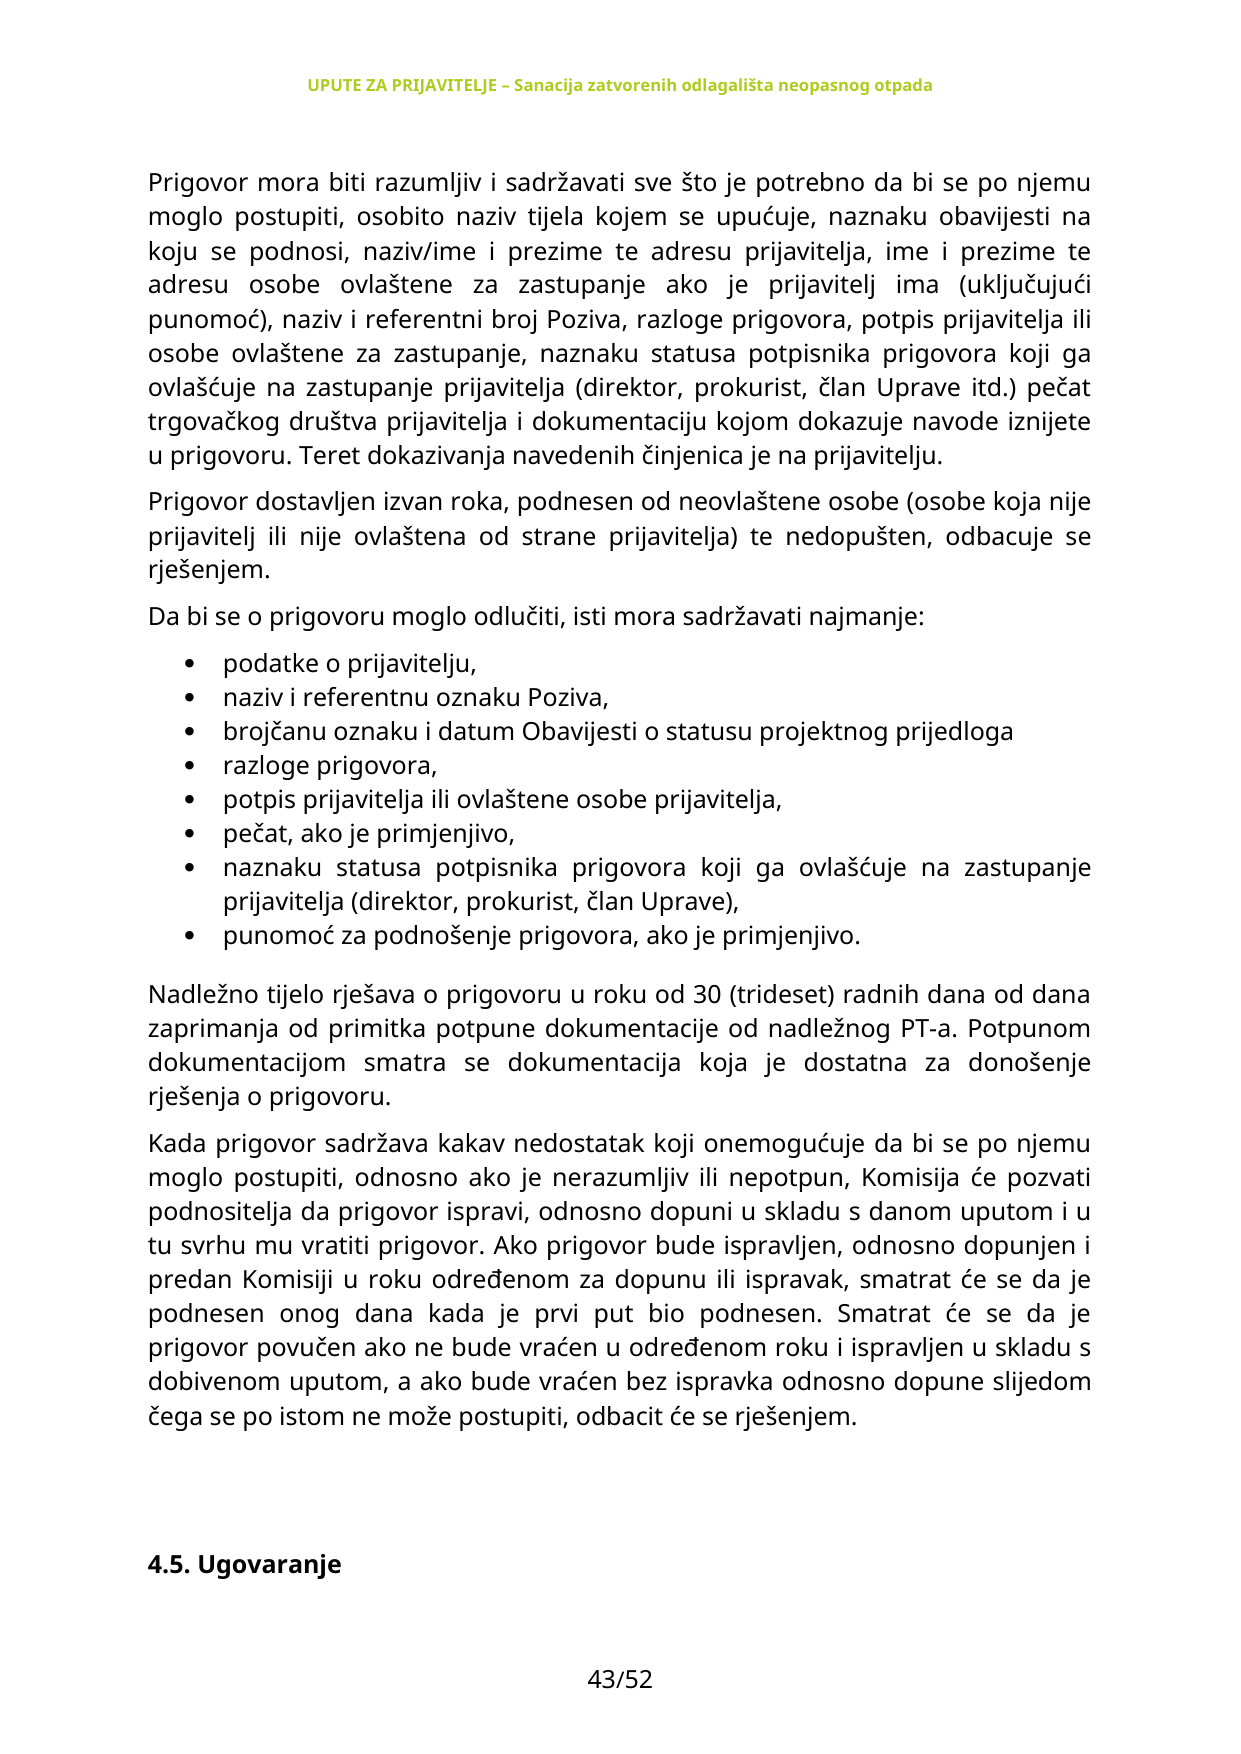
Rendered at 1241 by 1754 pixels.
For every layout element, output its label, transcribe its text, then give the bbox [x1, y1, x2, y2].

text Prigovor dostavljen izvan roka, podnesen od neovlaštene osobe (osobe koja nije prijavitelj ili nije ovlaštena od strane prijavitelja) te nedopušten, odbacuje se rješenjem. [148, 484, 1093, 586]
text Da bi se o prigovoru moglo odlučiti, isti mora sadržavati najmanje: [148, 599, 1093, 633]
text Prigovor mora biti razumljiv i sadržavati sve što je potrebno da bi se po njemu moglo postupiti, osobito naziv tijela kojem se upućuje, naznaku obavijesti na koju se podnosi, naziv/ime i prezime te adresu prijavitelja, ime i prezime te adresu osobe ovlaštene za zastupanje ako je prijavitelj ima (uključujući punomoć), naziv i referentni broj Poziva, razloge prigovora, potpis prijavitelja ili osobe ovlaštene za zastupanje, naznaku statusa potpisnika prigovora koji ga ovlašćuje na zastupanje prijavitelja (direktor, prokurist, član Uprave itd.) pečat trgovačkog društva prijavitelja i dokumentaciju kojom dokazuje navode iznijete u prigovoru. Teret dokazivanja navedenih činjenica je na prijavitelju. [148, 165, 1093, 472]
list punomoć za podnošenje prigovora, ako je primjenjivo. [185, 918, 1093, 952]
list potpis prijavitelja ili ovlaštene osobe prijavitelja, [185, 782, 1093, 816]
text Nadležno tijelo rješava o prigovoru u roku od 30 (trideset) radnih dana od dana zaprimanja od primitka potpune dokumentacije od nadležnog PT-a. Potpunom dokumentacijom smatra se dokumentacija koja je dostatna za donošenje rješenja o prigovoru. [148, 977, 1093, 1113]
list podatke o prijavitelju, [185, 645, 1093, 679]
list naziv i referentnu oznaku Poziva, [185, 679, 1093, 713]
text 4.5. Ugovaranje [148, 1547, 1093, 1581]
text Kada prigovor sadržava kakav nedostatak koji onemogućuje da bi se po njemu moglo postupiti, odnosno ako je nerazumljiv ili nepotpun, Komisija će pozvati podnositelja da prigovor ispravi, odnosno dopuni u skladu s danom uputom i u tu svrhu mu vratiti prigovor. Ako prigovor bude ispravljen, odnosno dopunjen i predan Komisiji u roku određenom za dopunu ili ispravak, smatrat će se da je podnesen onog dana kada je prvi put bio podnesen. Smatrat će se da je prigovor povučen ako ne bude vraćen u određenom roku i ispravljen u skladu s dobivenom uputom, a ako bude vraćen bez ispravka odnosno dopune slijedom čega se po istom ne može postupiti, odbacit će se rješenjem. [148, 1126, 1093, 1432]
list pečat, ako je primjenjivo, [185, 816, 1093, 850]
list razloge prigovora, [185, 747, 1093, 782]
list naznaku statusa potpisnika prigovora koji ga ovlašćuje na zastupanje prijavitelja (direktor, prokurist, član Uprave), [185, 850, 1093, 918]
list brojčanu oznaku i datum Obavijesti o statusu projektnog prijedloga [185, 713, 1093, 747]
